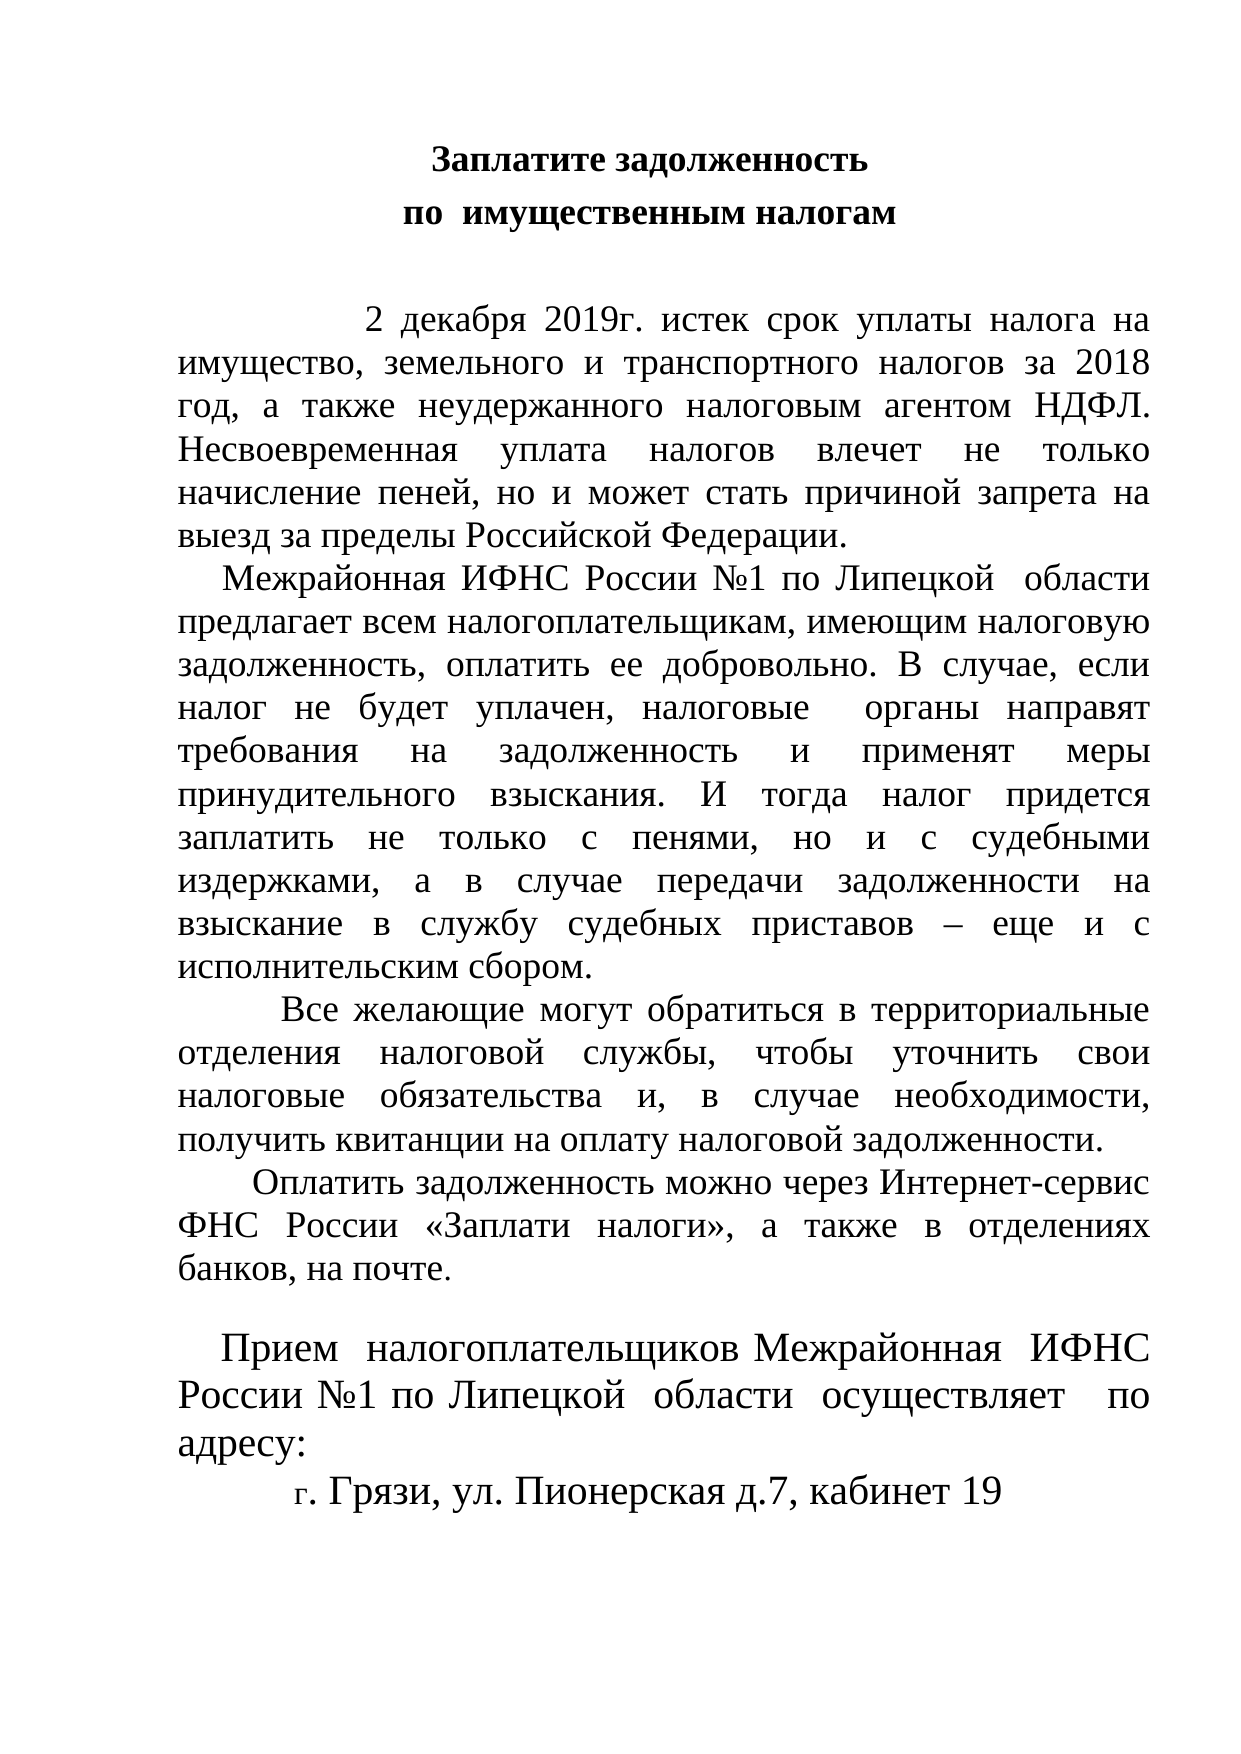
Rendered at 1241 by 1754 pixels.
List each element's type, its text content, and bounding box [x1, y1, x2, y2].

text Прием налогоплательщиков Межрайонная ИФНС России №1 по Липецкой области осуществляет по адресу: [177, 1322, 1152, 1466]
text Оплатить задолженность можно через Интернет-сервис ФНС России «Заплати налоги», а также в отделениях банков, на почте. [177, 1159, 1152, 1288]
text 2 декабря 2019г. истек срок уплаты налога на имущество, земельного и транспортного налогов за 2018 год, а также неудержанного налоговым агентом НДФЛ. Несвоевременная уплата налогов влечет не только начисление пеней, но и может стать причиной запрета на выезд за пределы Российской Федерации. [177, 297, 1152, 555]
text по имущественным налогам [148, 189, 1152, 233]
text Заплатите задолженность [148, 136, 1152, 179]
text г. Грязи, ул. Пионерская д.7, кабинет 19 [177, 1466, 1152, 1514]
text Все желающие могут обратиться в территориальные отделения налоговой службы, чтобы уточнить свои налоговые обязательства и, в случае необходимости, получить квитанции на оплату налоговой задолженности. [177, 987, 1152, 1159]
text Межрайонная ИФНС России №1 по Липецкой области предлагает всем налогоплательщикам, имеющим налоговую задолженность, оплатить ее добровольно. В случае, если налог не будет уплачен, налоговые органы направят требования на задолженность и применят меры принудительного взыскания. И тогда налог придется заплатить не только с пенями, но и с судебными издержками, а в случае передачи задолженности на взыскание в службу судебных приставов – еще и с исполнительским сбором. [177, 555, 1152, 987]
